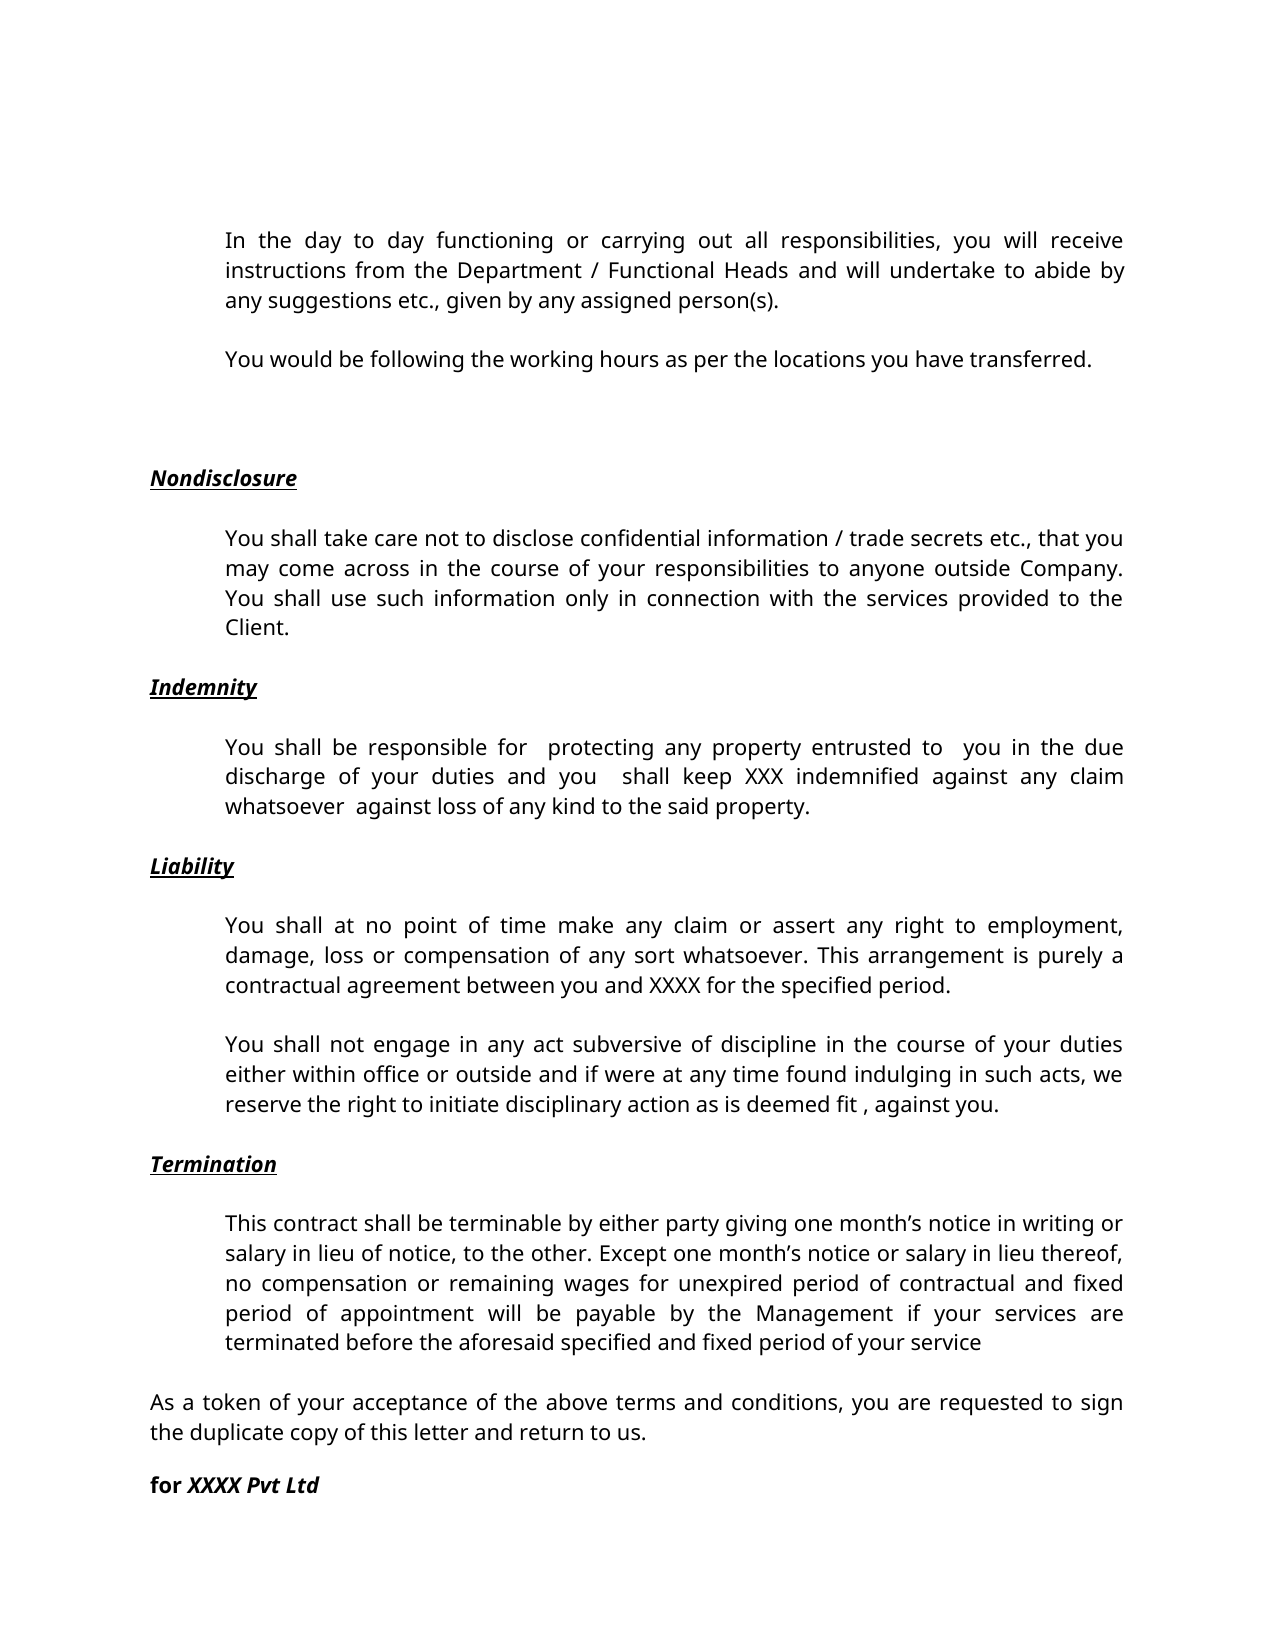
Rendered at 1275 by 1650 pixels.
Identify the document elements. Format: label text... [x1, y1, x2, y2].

text You shall take care not to disclose confidential information / trade secrets etc., that you may come across in the course of your responsibilities to anyone outside Company. You shall use such information only in connection with the services provided to the Client. [225, 523, 1125, 642]
text As a token of your acceptance of the above terms and conditions, you are requested to sign the duplicate copy of this letter and return to us. [150, 1387, 1125, 1446]
text Termination [150, 1148, 1125, 1178]
text You shall at no point of time make any claim or assert any right to employment, damage, loss or compensation of any sort whatsoever. This arrangement is purely a contractual agreement between you and XXXX for the specified period. [225, 910, 1125, 999]
text You shall not engage in any act subversive of discipline in the course of your duties either within office or outside and if were at any time found indulging in such acts, we reserve the right to initiate disciplinary action as is deemed fit , against you. [225, 1029, 1125, 1119]
text for XXXX Pvt Ltd [150, 1470, 1125, 1500]
text In the day to day functioning or carrying out all responsibilities, you will receive instructions from the Department / Functional Heads and will undertake to abide by any suggestions etc., given by any assigned person(s). [225, 225, 1125, 314]
text Nondisclosure [150, 463, 1125, 493]
text Liability [150, 851, 1125, 880]
text Indemnity [150, 672, 1125, 702]
text This contract shall be terminable by either party giving one month’s notice in writing or salary in lieu of notice, to the other. Except one month’s notice or salary in lieu thereof, no compensation or remaining wages for unexpired period of contractual and fixed period of appointment will be payable by the Management if your services are terminated before the aforesaid specified and fixed period of your service [225, 1208, 1125, 1357]
text You would be following the working hours as per the locations you have transferred. [225, 344, 1125, 374]
text You shall be responsible for protecting any property entrusted to you in the due discharge of your duties and you shall keep XXX indemnified against any claim whatsoever against loss of any kind to the said property. [225, 731, 1125, 821]
